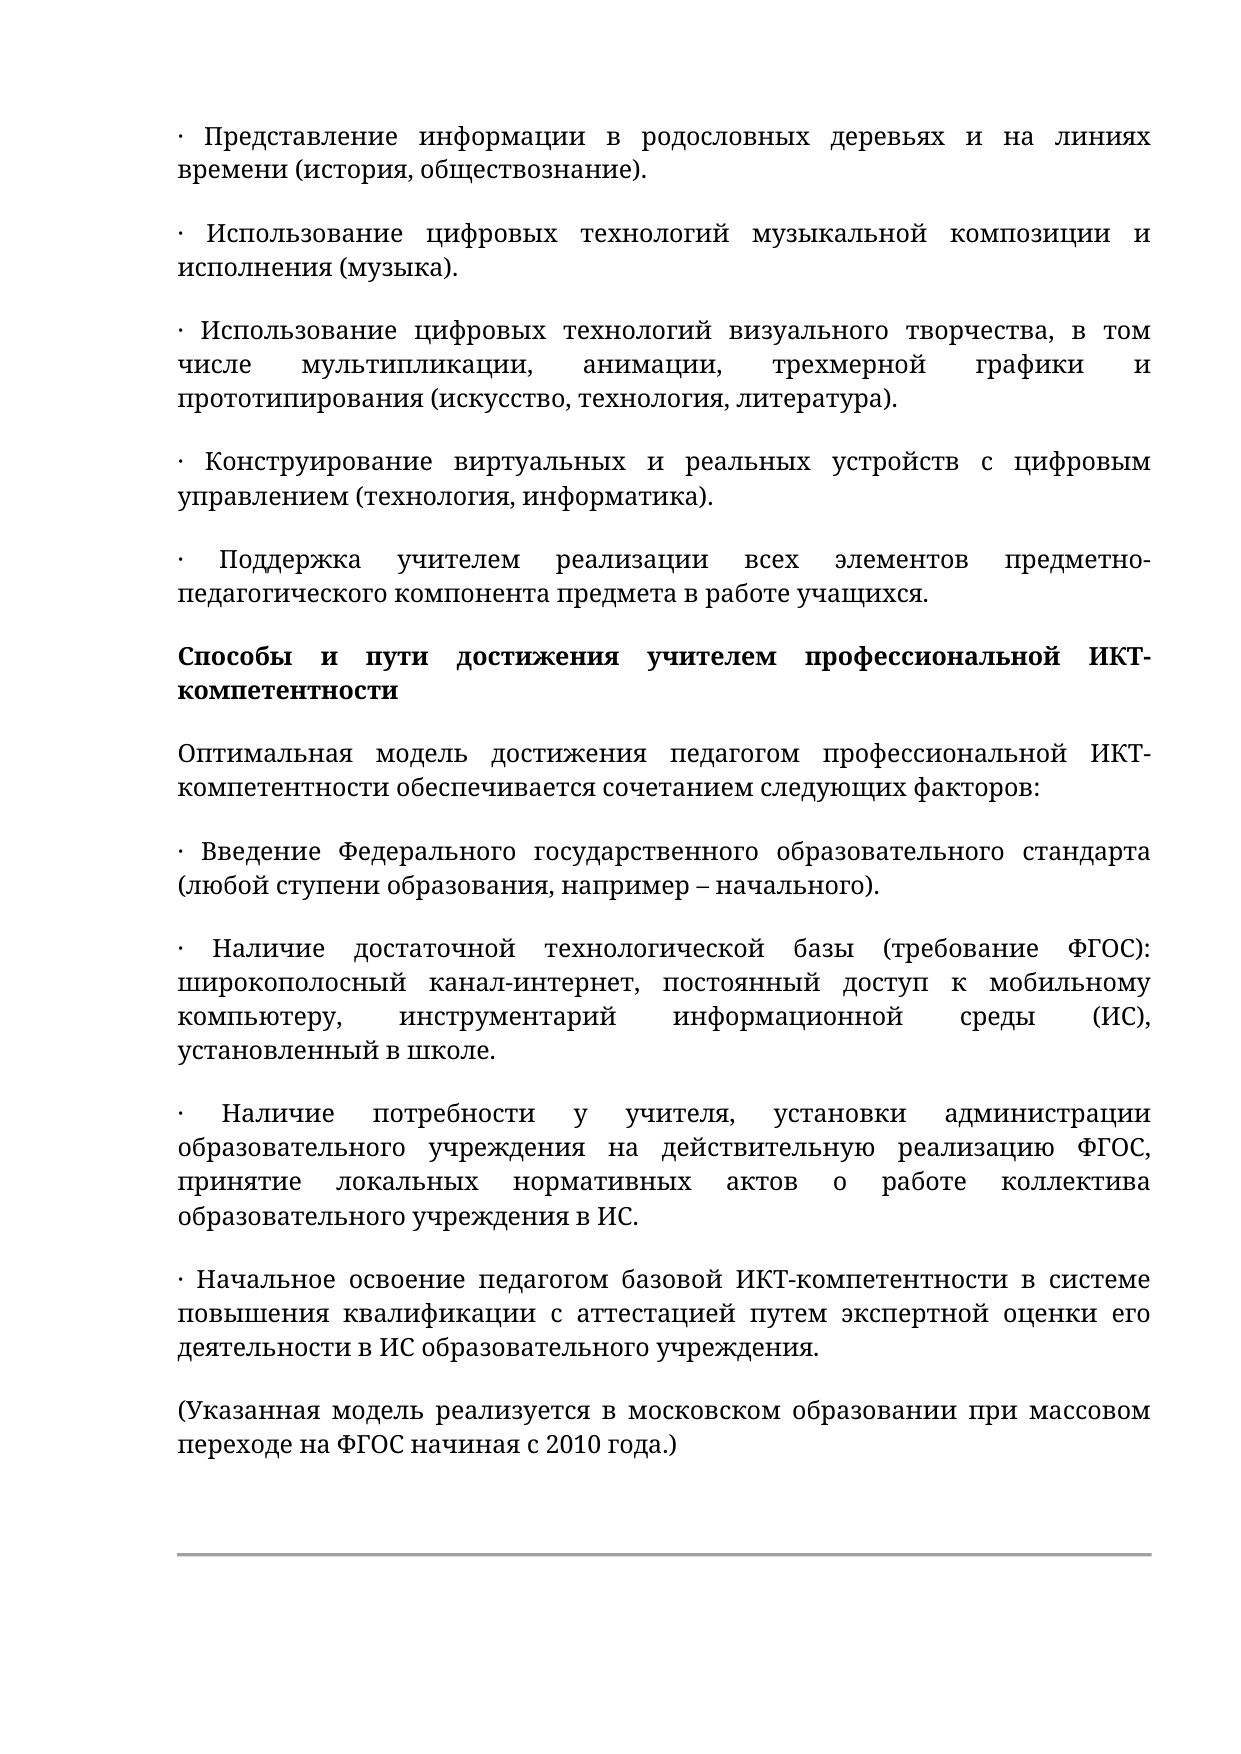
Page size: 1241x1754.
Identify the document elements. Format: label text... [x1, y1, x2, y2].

text · Использование цифровых технологий визуального творчества, в том числе мультипликации, анимации, трехмерной графики и прототипирования (искусство, технология, литература). [177, 313, 1152, 415]
text · Использование цифровых технологий музыкальной композиции и исполнения (музыка). [177, 215, 1152, 283]
text · Введение Федерального государственного образовательного стандарта (любой ступени образования, например – начального). [177, 833, 1152, 901]
text · Начальное освоение педагогом базовой ИКТ-компетентности в системе повышения квалификации с аттестацией путем экспертной оценки его деятельности в ИС образовательного учреждения. [177, 1261, 1152, 1363]
text (Указанная модель реализуется в московском образовании при массовом переходе на ФГОС начиная с 2010 года.) [177, 1393, 1152, 1461]
text · Поддержка учителем реализации всех элементов предметно-педагогического компонента предмета в работе учащихся. [177, 541, 1152, 609]
text Оптимальная модель достижения педагогом профессиональной ИКТ-компетентности обеспечивается сочетанием следующих факторов: [177, 736, 1152, 804]
text · Наличие потребности у учителя, установки администрации образовательного учреждения на действительную реализацию ФГОС, принятие локальных нормативных актов о работе коллектива образовательного учреждения в ИС. [177, 1096, 1152, 1232]
text Способы и пути достижения учителем профессиональной ИКТ- компетентности [177, 639, 1152, 707]
text · Конструирование виртуальных и реальных устройств с цифровым управлением (технология, информатика). [177, 444, 1152, 512]
text · Представление информации в родословных деревьях и на линиях времени (история, обществознание). [177, 118, 1152, 186]
text · Наличие достаточной технологической базы (требование ФГОС): широкополосный канал-интернет, постоянный доступ к мобильному компьютеру, инструментарий информационной среды (ИС), установленный в школе. [177, 931, 1152, 1067]
